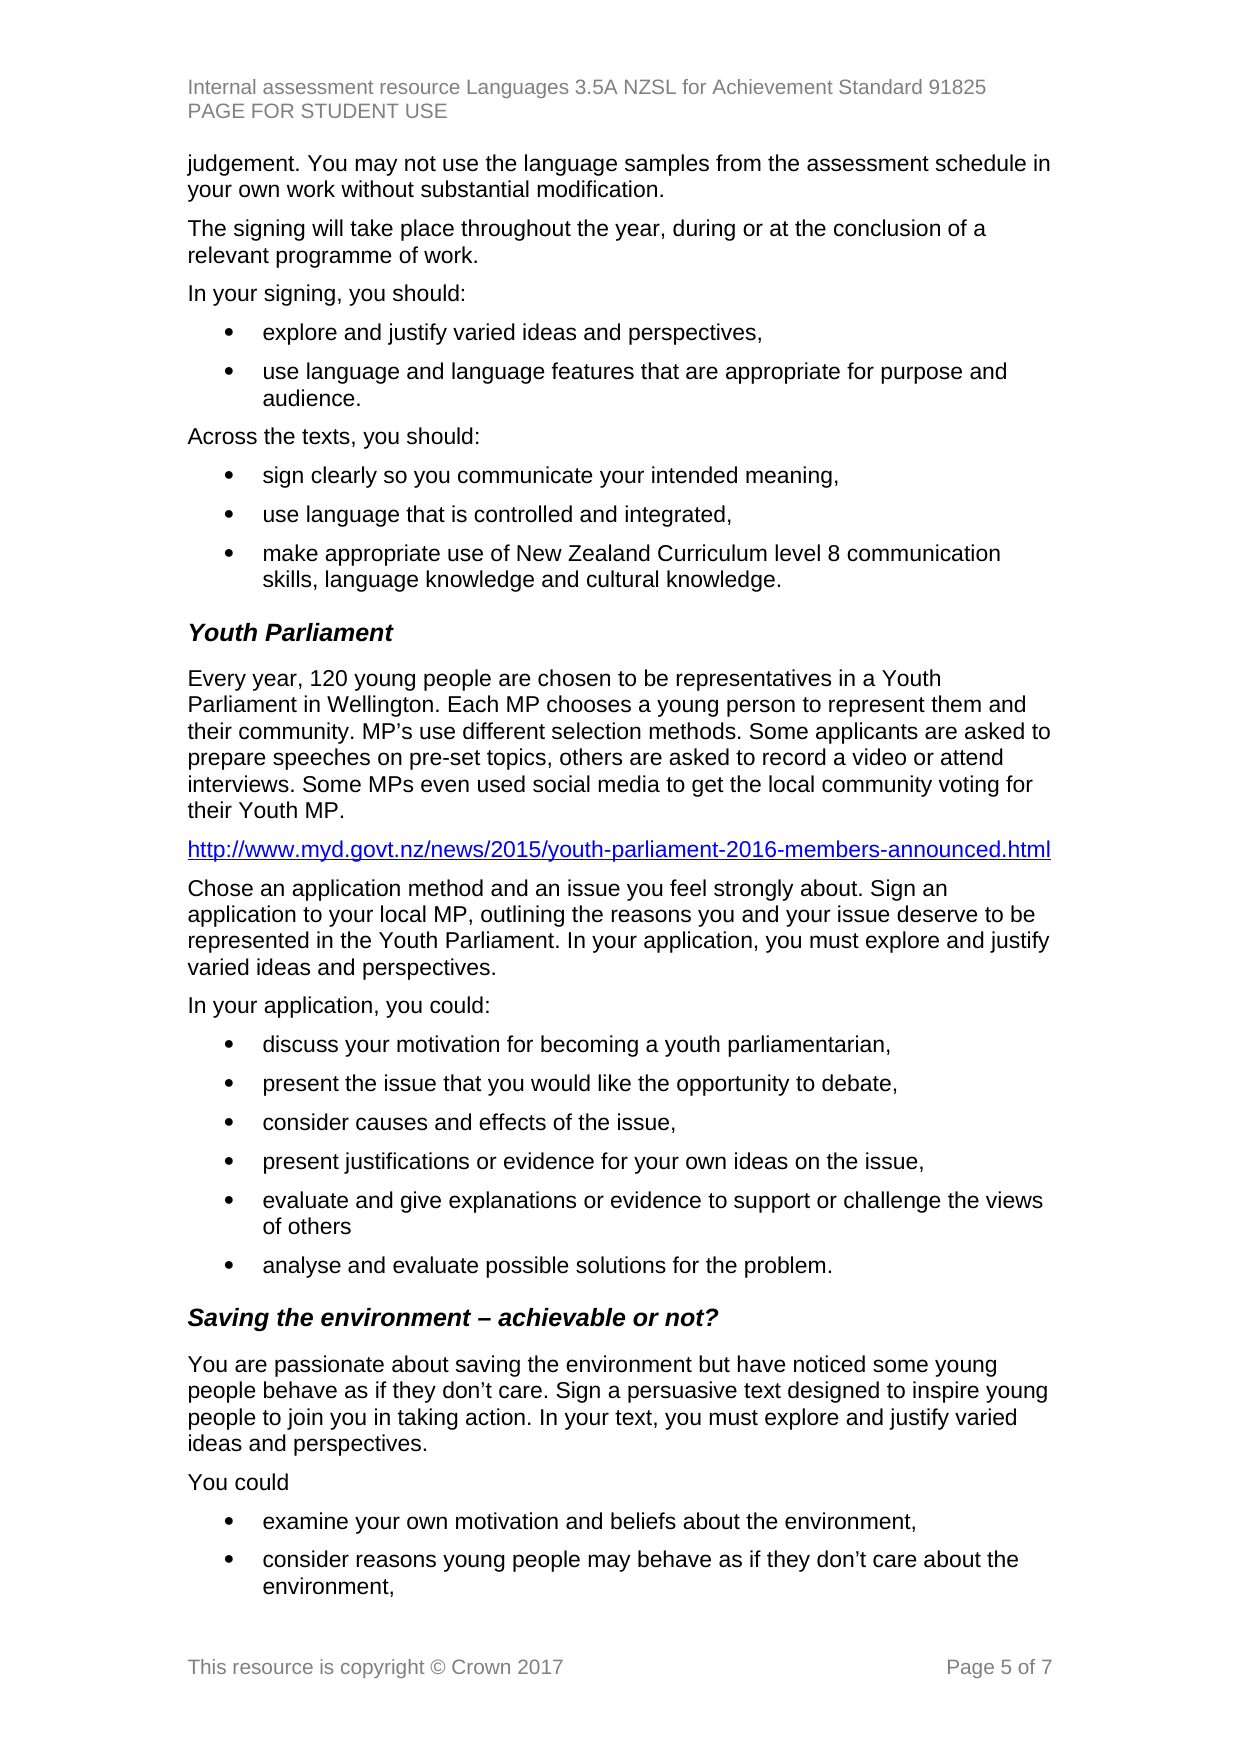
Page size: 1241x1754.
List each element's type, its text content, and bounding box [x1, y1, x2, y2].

list explore and justify varied ideas and perspectives, [225, 319, 1053, 346]
list present justifications or evidence for your own ideas on the issue, [225, 1148, 1053, 1174]
list use language that is controlled and integrated, [225, 501, 1053, 527]
list consider reasons young people may behave as if they don’t care about the environment, [225, 1546, 1053, 1599]
text http://www.myd.govt.nz/news/2015/youth-parliament-2016-members-announced.html [187, 836, 1053, 862]
subtitle Youth Parliament [187, 618, 1053, 646]
text Every year, 120 young people are chosen to be representatives in a Youth Parliament in Wellington. Each MP chooses a young person to represent them and their community. MP’s use different selection methods. Some applicants are asked to prepare speeches on pre-set topics, others are asked to record a video or attend interviews. Some MPs even used social media to get the local community voting for their Youth MP. [187, 665, 1053, 823]
list use language and language features that are appropriate for purpose and audience. [225, 358, 1053, 411]
list consider causes and effects of the issue, [225, 1109, 1053, 1135]
text You are passionate about saving the environment but have noticed some young people behave as if they don’t care. Sign a persuasive text designed to inspire young people to join you in taking action. In your text, you must explore and justify varied ideas and perspectives. [187, 1351, 1053, 1456]
text In your signing, you should: [187, 280, 1053, 307]
text You could [187, 1469, 1053, 1495]
text Chose an application method and an issue you feel strongly about. Sign an application to your local MP, outlining the reasons you and your issue deserve to be represented in the Youth Parliament. In your application, you must explore and justify varied ideas and perspectives. [187, 874, 1053, 980]
list make appropriate use of New Zealand Curriculum level 8 communication skills, language knowledge and cultural knowledge. [225, 540, 1053, 593]
text The signing will take place throughout the year, during or at the conclusion of a relevant programme of work. [187, 215, 1053, 268]
list examine your own motivation and beliefs about the environment, [225, 1508, 1053, 1534]
text Across the texts, you should: [187, 423, 1053, 450]
list sign clearly so you communicate your intended meaning, [225, 462, 1053, 488]
text In your application, you could: [187, 992, 1053, 1019]
list analyse and evaluate possible solutions for the problem. [225, 1252, 1053, 1278]
subtitle Saving the environment – achievable or not? [187, 1303, 1053, 1332]
list present the issue that you would like the opportunity to debate, [225, 1070, 1053, 1097]
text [187, 150, 1053, 203]
list evaluate and give explanations or evidence to support or challenge the views of others [225, 1187, 1053, 1239]
list discuss your motivation for becoming a youth parliamentarian, [225, 1031, 1053, 1058]
